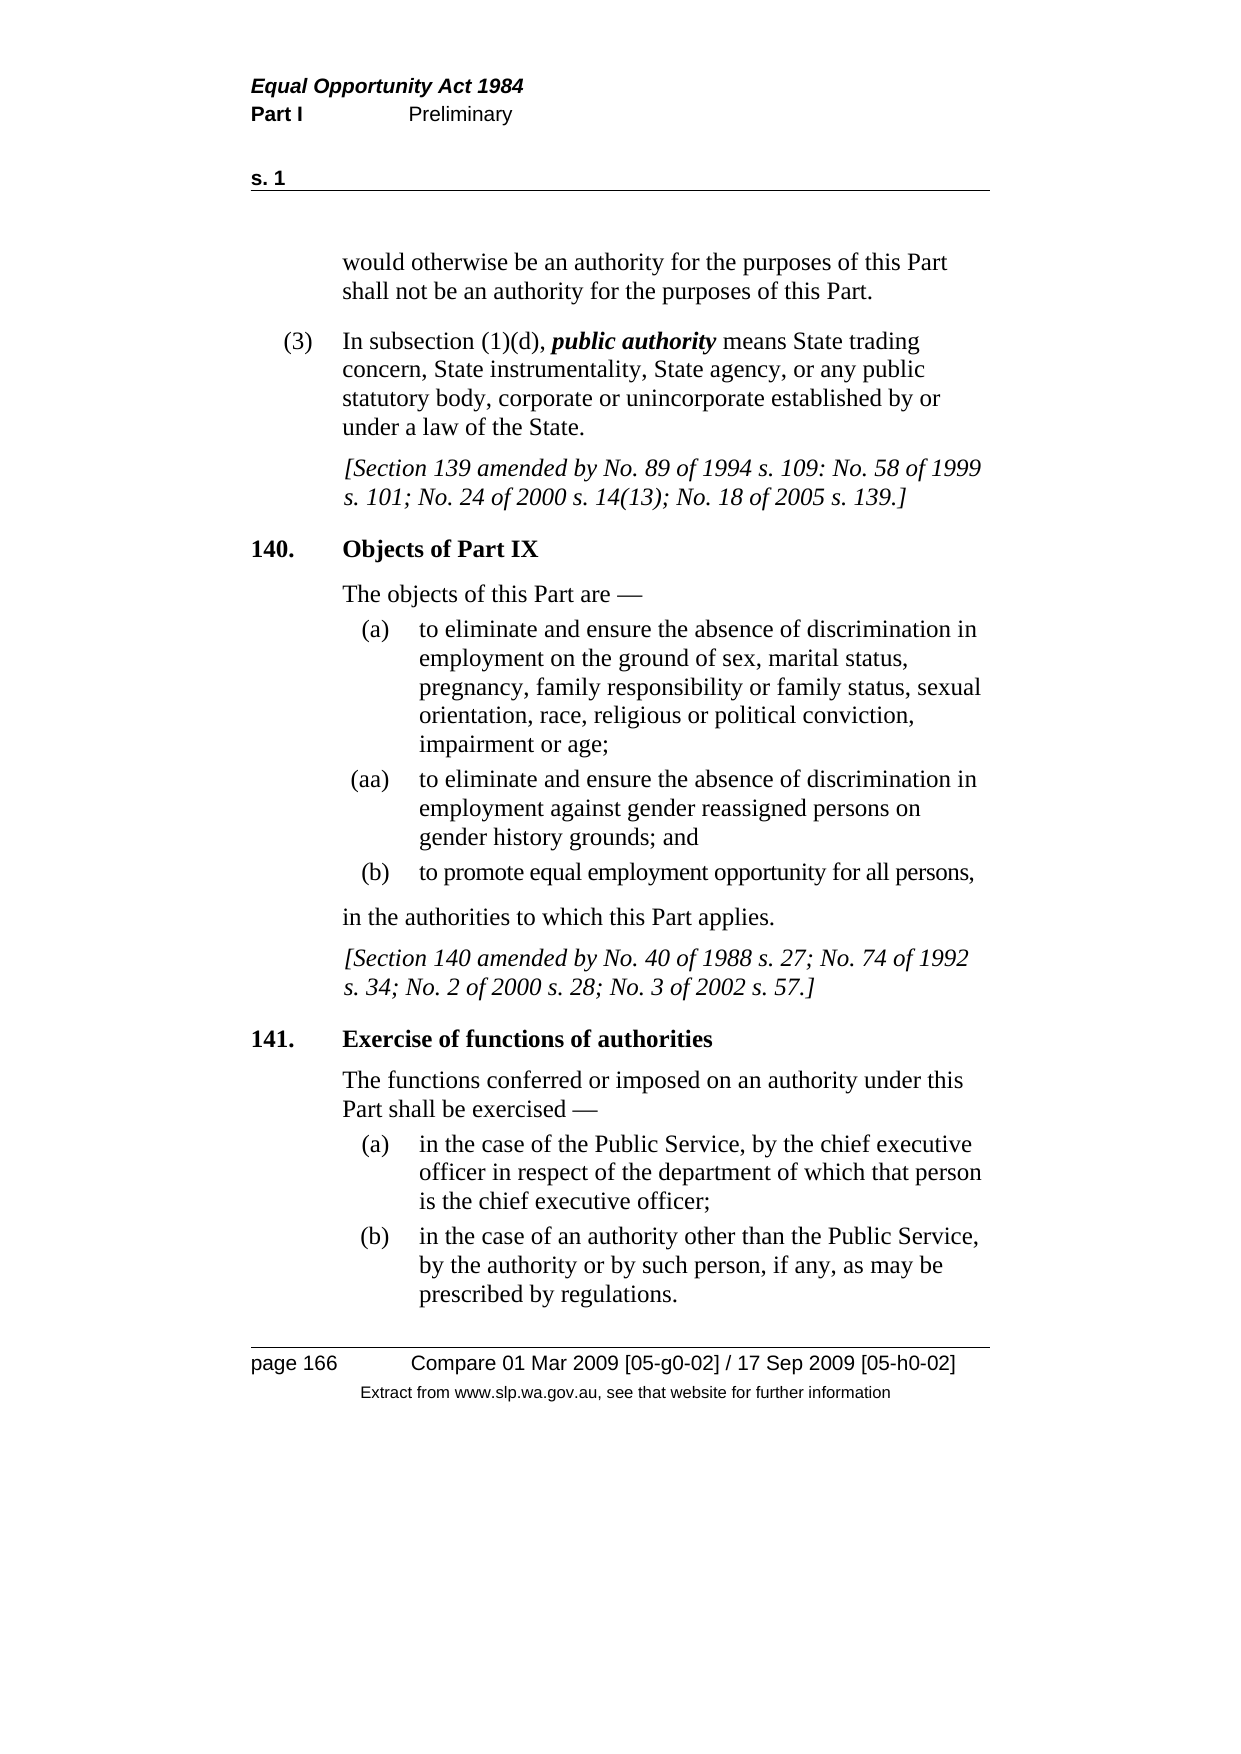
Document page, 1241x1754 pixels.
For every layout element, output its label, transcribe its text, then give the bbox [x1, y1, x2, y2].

text (aa) to eliminate and ensure the absence of discrimination in employment against gender reassigned persons on gender history grounds; and [251, 764, 990, 850]
subtitle 141. Exercise of functions of authorities [251, 1024, 990, 1052]
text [251, 247, 990, 305]
text in the authorities to which this Part applies. [251, 902, 990, 931]
text The objects of this Part are — [251, 579, 990, 608]
text The functions conferred or imposed on an authority under this Part shall be exercised — [251, 1065, 990, 1122]
text (3) In subsection (1)(d), public authority means State trading concern, State instrumentality, State agency, or any public statutory body, corporate or unincorporate established by or under a law of the State. [251, 326, 990, 441]
text [Section 139 amended by No. 89 of 1994 s. 109: No. 58 of 1999 s. 101; No. 24 of 2000 s. 14(13); No. 18 of 2005 s. 139.] [251, 453, 990, 511]
subtitle 140. Objects of Part IX [251, 534, 990, 562]
text [Section 140 amended by No. 40 of 1988 s. 27; No. 74 of 1992 s. 34; No. 2 of 2000 s. 28; No. 3 of 2002 s. 57.] [251, 943, 990, 1001]
text (a) to eliminate and ensure the absence of discrimination in employment on the ground of sex, marital status, pregnancy, family responsibility or family status, sexual orientation, race, religious or political conviction, impairment or age; [251, 614, 990, 758]
text (b) in the case of an authority other than the Public Service, by the authority or by such person, if any, as may be prescribed by regulations. [251, 1221, 990, 1307]
text (a) in the case of the Public Service, by the chief executive officer in respect of the department of which that person is the chief executive officer; [251, 1129, 990, 1215]
text (b) to promote equal employment opportunity for all persons, [251, 857, 990, 885]
